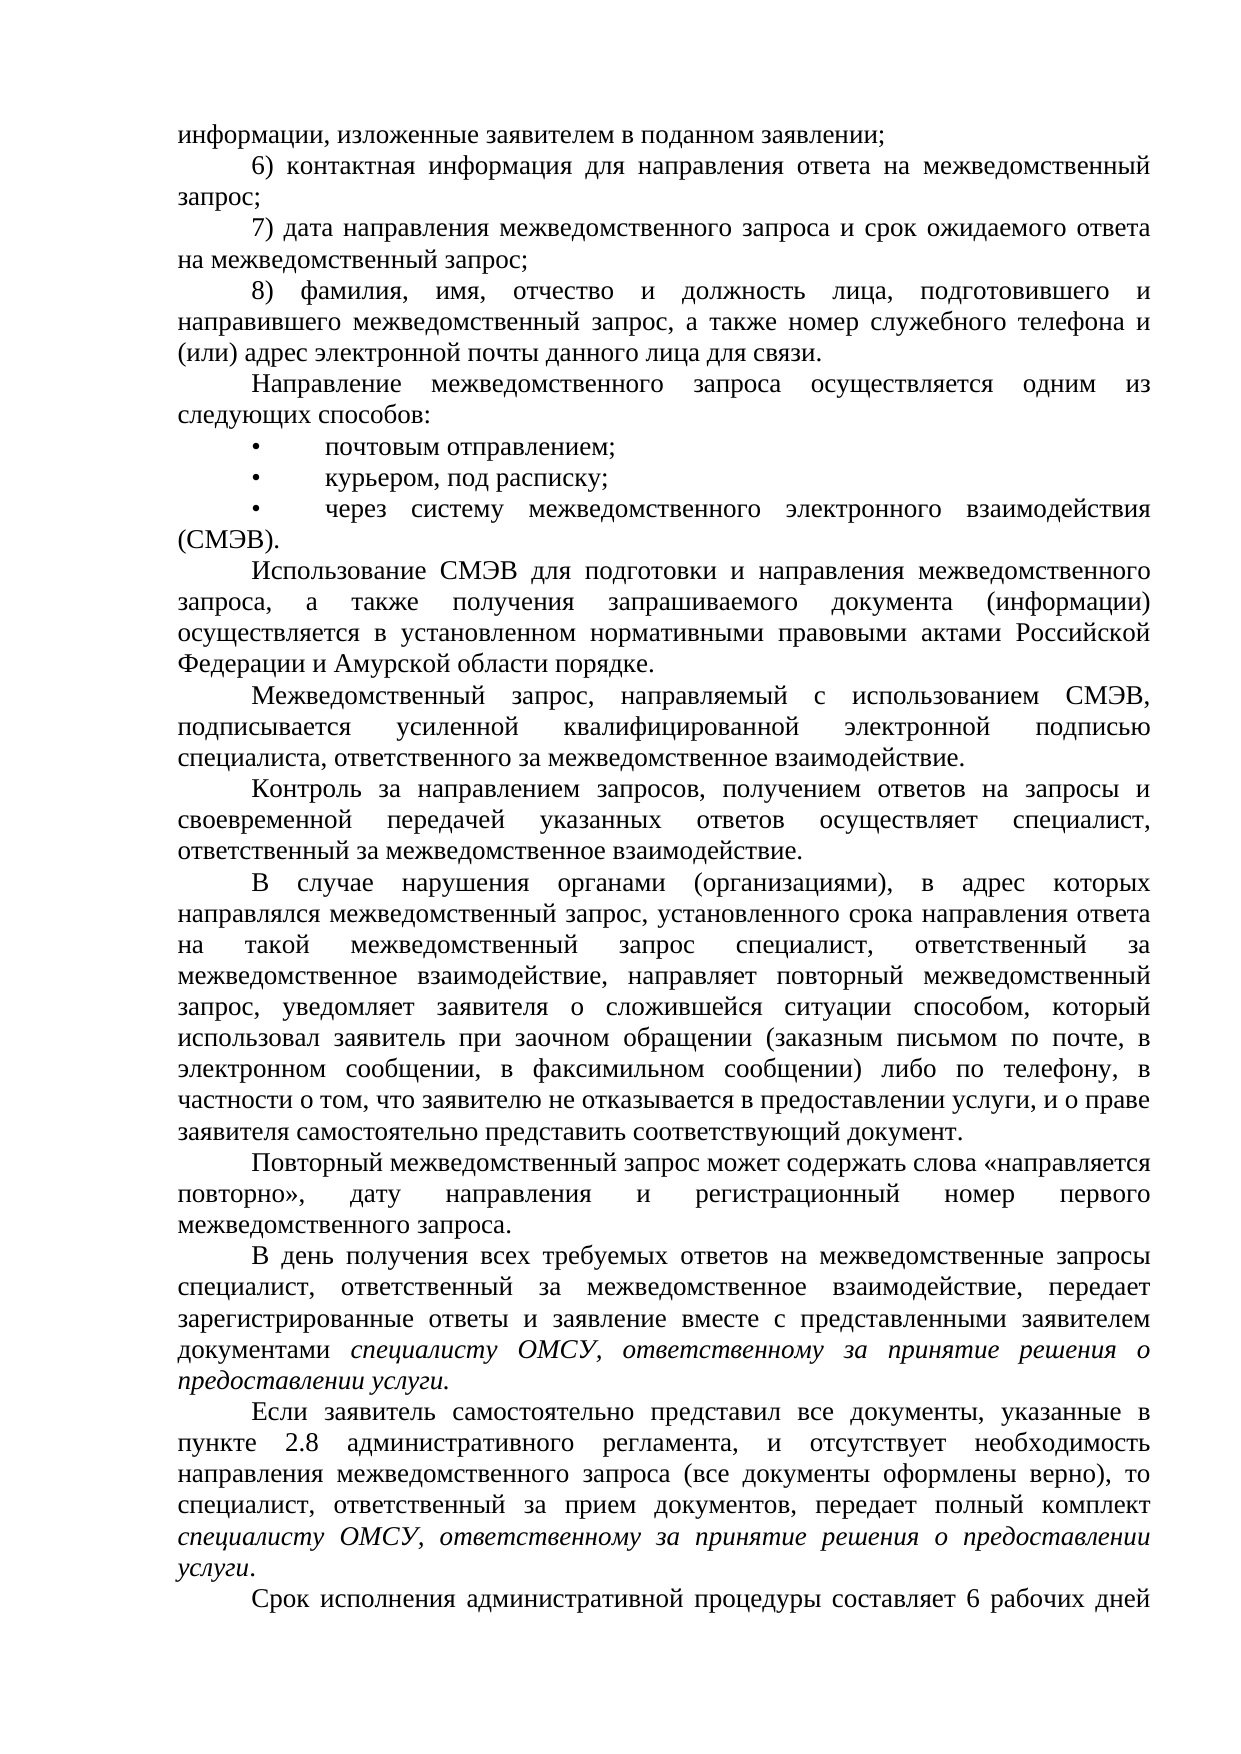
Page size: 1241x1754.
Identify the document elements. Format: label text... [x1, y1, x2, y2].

text Повторный межведомственный запрос может содержать слова «направляется повторно», дату направления и регистрационный номер первого межведомственного запроса. [177, 1146, 1152, 1239]
text • курьером, под расписку; [177, 461, 1152, 492]
text Если заявитель самостоятельно представил все документы, указанные в пункте 2.8 административного регламента, и отсутствует необходимость направления межведомственного запроса (все документы оформлены верно), то специалист, ответственный за прием документов, передает полный комплект специалисту ОМСУ, ответственному за принятие решения о предоставлении услуги. [177, 1395, 1152, 1582]
text В случае нарушения органами (организациями), в адрес которых направлялся межведомственный запрос, установленного срока направления ответа на такой межведомственный запрос специалист, ответственный за межведомственное взаимодействие, направляет повторный межведомственный запрос, уведомляет заявителя о сложившейся ситуации способом, который использовал заявитель при заочном обращении (заказным письмом по почте, в электронном сообщении, в факсимильном сообщении) либо по телефону, в частности о том, что заявителю не отказывается в предоставлении услуги, и о праве заявителя самостоятельно представить соответствующий документ. [177, 866, 1152, 1146]
text • почтовым отправлением; [177, 429, 1152, 461]
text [177, 1582, 1152, 1613]
text Межведомственный запрос, направляемый с использованием СМЭВ, подписывается усиленной квалифицированной электронной подписью специалиста, ответственного за межведомственное взаимодействие. [177, 679, 1152, 772]
text 8) фамилия, имя, отчество и должность лица, подготовившего и направившего межведомственный запрос, а также номер служебного телефона и (или) адрес электронной почты данного лица для связи. [177, 274, 1152, 367]
text Использование СМЭВ для подготовки и направления межведомственного запроса, а также получения запрашиваемого документа (информации) осуществляется в установленном нормативными правовыми актами Российской Федерации и Амурской области порядке. [177, 554, 1152, 679]
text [177, 118, 1152, 149]
text Направление межведомственного запроса осуществляется одним из следующих способов: [177, 367, 1152, 429]
text • через систему межведомственного электронного взаимодействия (СМЭВ). [177, 492, 1152, 554]
text В день получения всех требуемых ответов на межведомственные запросы специалист, ответственный за межведомственное взаимодействие, передает зарегистрированные ответы и заявление вместе с представленными заявителем документами специалисту ОМСУ, ответственному за принятие решения о предоставлении услуги. [177, 1239, 1152, 1395]
text 7) дата направления межведомственного запроса и срок ожидаемого ответа на межведомственный запрос; [177, 212, 1152, 274]
text Контроль за направлением запросов, получением ответов на запросы и своевременной передачей указанных ответов осуществляет специалист, ответственный за межведомственное взаимодействие. [177, 772, 1152, 866]
text 6) контактная информация для направления ответа на межведомственный запрос; [177, 149, 1152, 212]
